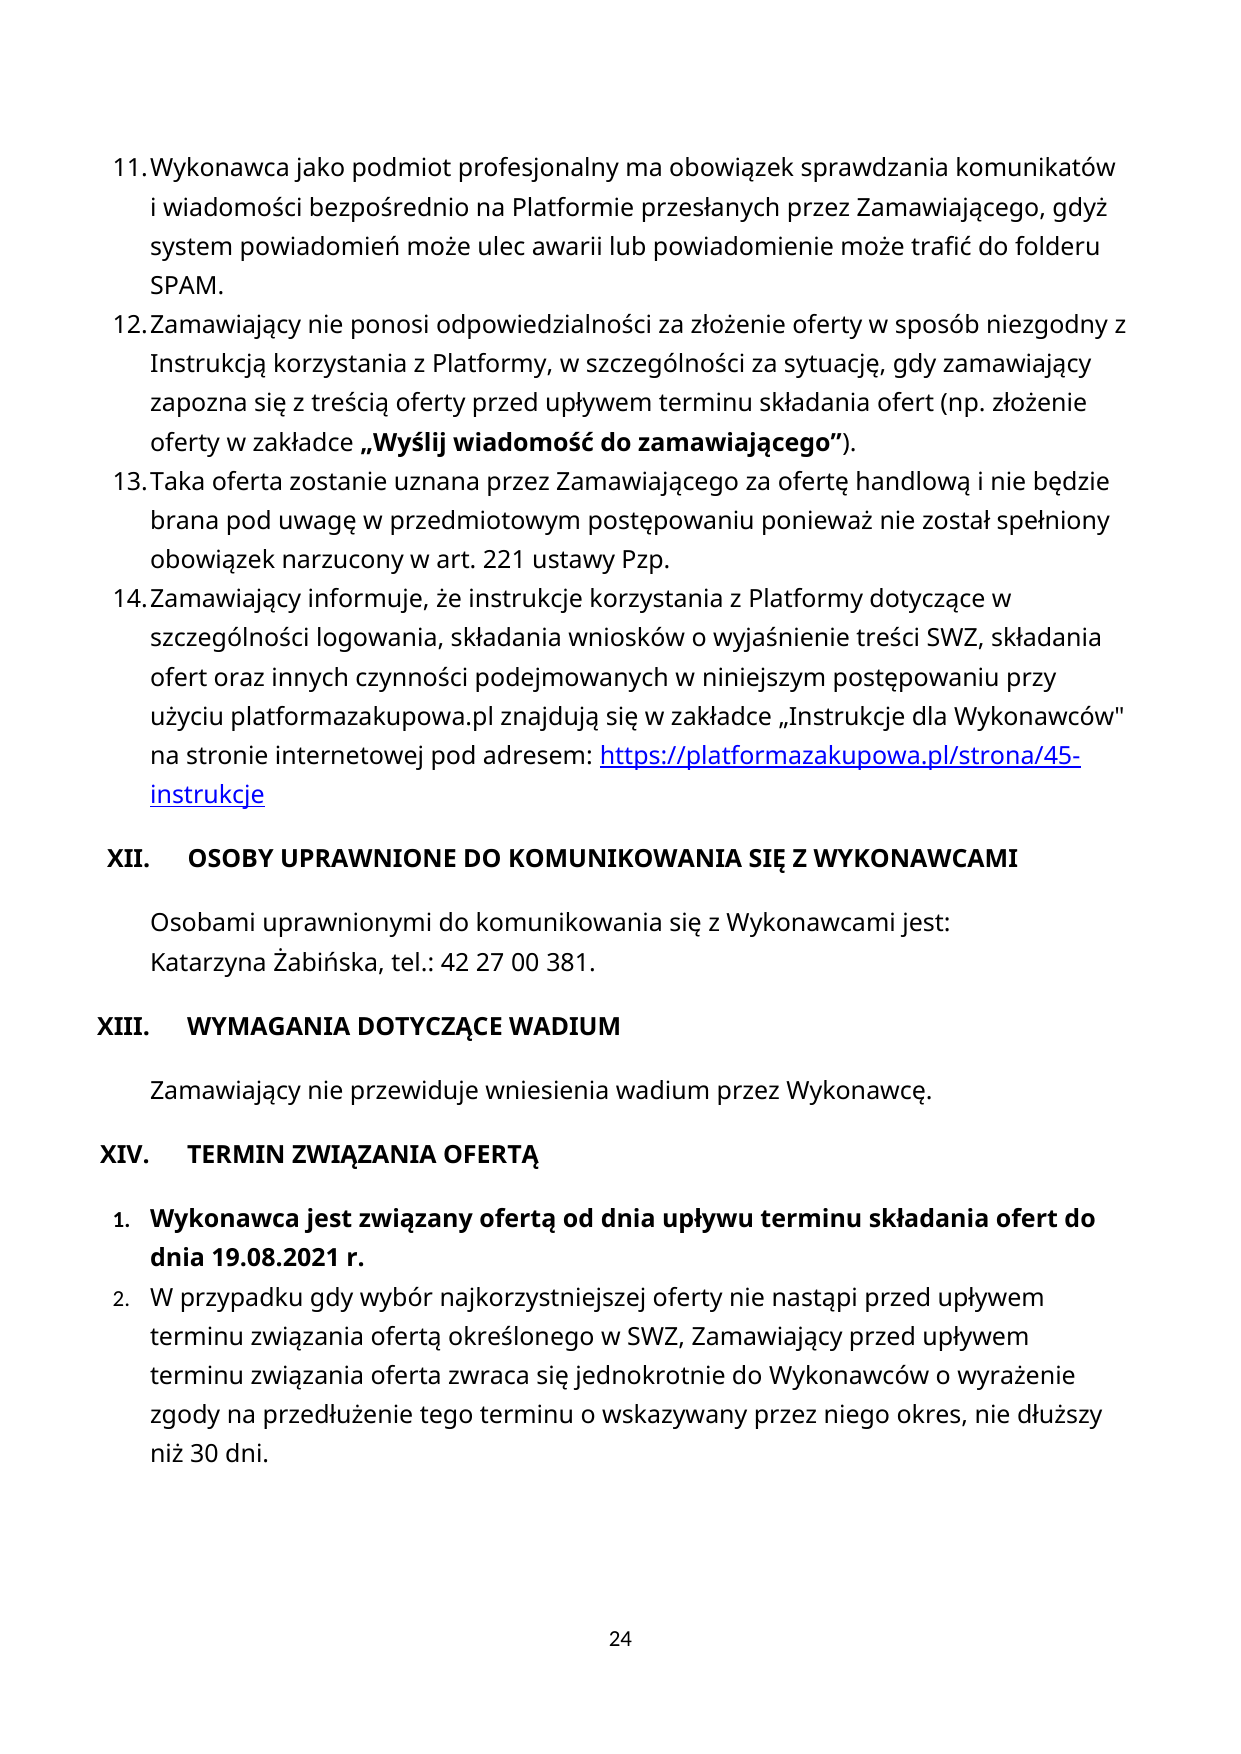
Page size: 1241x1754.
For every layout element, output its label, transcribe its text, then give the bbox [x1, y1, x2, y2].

list Zamawiający nie ponosi odpowiedzialności za złożenie oferty w sposób niezgodny z Instrukcją korzystania z Platformy, w szczególności za sytuację, gdy zamawiający zapozna się z treścią oferty przed upływem terminu składania ofert (np. złożenie oferty w zakładce „Wyślij wiadomość do zamawiającego”). [112, 307, 1128, 458]
list Taka oferta zostanie uznana przez Zamawiającego za ofertę handlową i nie będzie brana pod uwagę w przedmiotowym postępowaniu ponieważ nie został spełniony obowiązek narzucony w art. 221 ustawy Pzp. [112, 463, 1128, 576]
list Zamawiający informuje, że instrukcje korzystania z Platformy dotyczące w szczególności logowania, składania wniosków o wyjaśnienie treści SWZ, składania ofert oraz innych czynności podejmowanych w niniejszym postępowaniu przy użyciu platformazakupowa.pl znajdują się w zakładce „Instrukcje dla Wykonawców" na stronie internetowej pod adresem: https://platformazakupowa.pl/strona/45-instrukcje [112, 581, 1128, 811]
list Wykonawca jest związany ofertą od dnia upływu terminu składania ofert do dnia 19.08.2021 r. [112, 1201, 1128, 1274]
list Wykonawca jako podmiot profesjonalny ma obowiązek sprawdzania komunikatów i wiadomości bezpośrednio na Platformie przesłanych przez Zamawiającego, gdyż system powiadomień może ulec awarii lub powiadomienie może trafić do folderu SPAM. [112, 150, 1128, 302]
subtitle termin związania ofertą [150, 1137, 1128, 1171]
subtitle wymagania dotyczące wadium [150, 1008, 1128, 1042]
text Zamawiający nie przewiduje wniesienia wadium przez Wykonawcę. [150, 1072, 1128, 1107]
text Katarzyna Żabińska, tel.: 42 27 00 381. [112, 944, 1128, 978]
subtitle osoby uprawnione do komunikowania się z wykonawcami [150, 841, 1128, 875]
text Osobami uprawnionymi do komunikowania się z Wykonawcami jest: [112, 905, 1128, 939]
list W przypadku gdy wybór najkorzystniejszej oferty nie nastąpi przed upływem terminu związania ofertą określonego w SWZ, Zamawiający przed upływem terminu związania oferta zwraca się jednokrotnie do Wykonawców o wyrażenie zgody na przedłużenie tego terminu o wskazywany przez niego okres, nie dłuższy niż 30 dni. [112, 1279, 1128, 1470]
